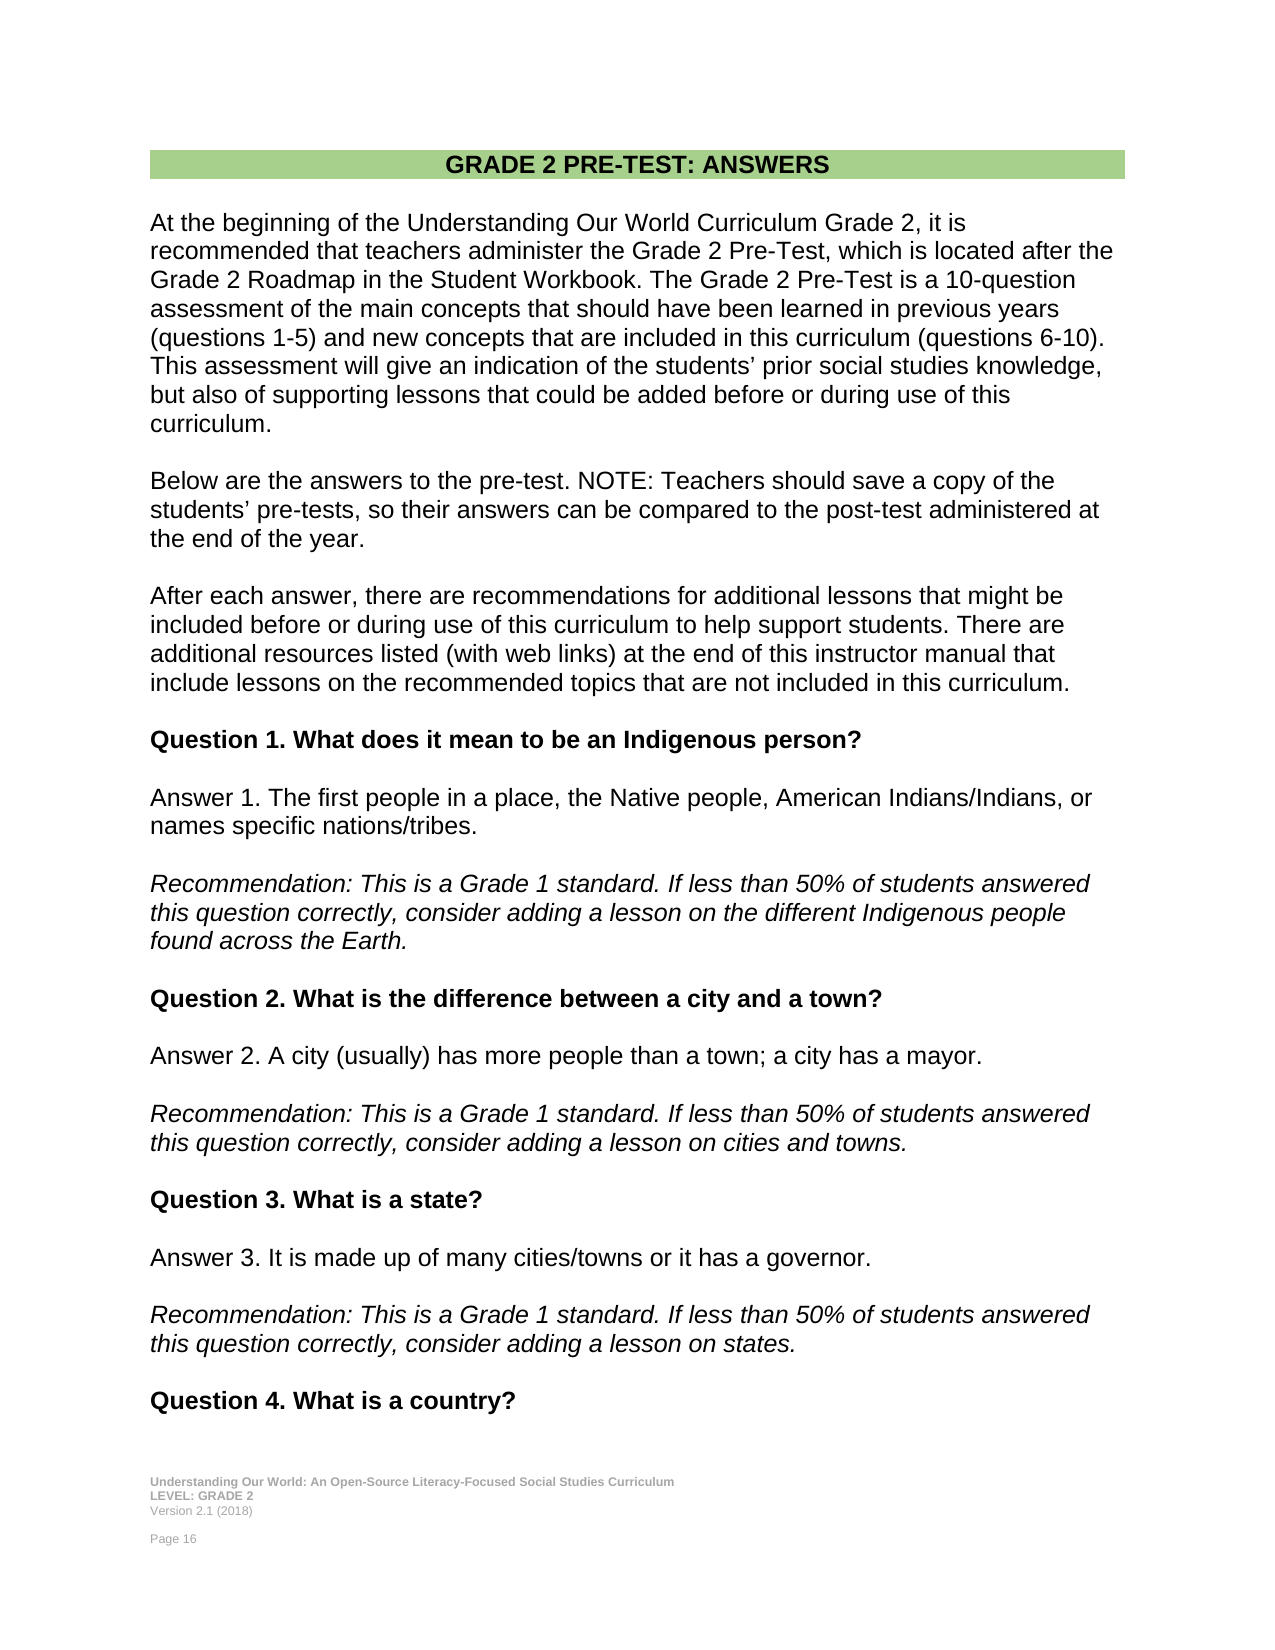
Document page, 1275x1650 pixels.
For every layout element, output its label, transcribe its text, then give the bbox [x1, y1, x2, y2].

text Recommendation: This is a Grade 1 standard. If less than 50% of students answered this question correctly, consider adding a lesson on states. [150, 1300, 1125, 1357]
text Below are the answers to the pre-test. NOTE: Teachers should save a copy of the students’ pre-tests, so their answers can be compared to the post-test administered at the end of the year. [150, 466, 1125, 552]
text Question 4. What is a country? [150, 1386, 1125, 1415]
text Recommendation: This is a Grade 1 standard. If less than 50% of students answered this question correctly, consider adding a lesson on the different Indigenous people found across the Earth. [150, 869, 1125, 955]
text Question 1. What does it mean to be an Indigenous person? [150, 725, 1125, 754]
text Answer 2. A city (usually) has more people than a town; a city has a mayor. [150, 1041, 1125, 1070]
text Answer 3. It is made up of many cities/towns or it has a governor. [150, 1242, 1125, 1271]
text Question 3. What is a state? [150, 1185, 1125, 1214]
text At the beginning of the Understanding Our World Curriculum Grade 2, it is recommended that teachers administer the Grade 2 Pre-Test, which is located after the Grade 2 Roadmap in the Student Workbook. The Grade 2 Pre-Test is a 10-question assessment of the main concepts that should have been learned in previous years (questions 1-5) and new concepts that are included in this curriculum (questions 6-10). This assessment will give an indication of the students’ prior social studies knowledge, but also of supporting lessons that could be added before or during use of this curriculum. [150, 207, 1125, 437]
text GRADE 2 PRE-TEST: ANSWERS [150, 150, 1125, 179]
text After each answer, there are recommendations for additional lessons that might be included before or during use of this curriculum to help support students. There are additional resources listed (with web links) at the end of this instructor manual that include lessons on the recommended topics that are not included in this curriculum. [150, 581, 1125, 696]
text Question 2. What is the difference between a city and a town? [150, 984, 1125, 1012]
text Recommendation: This is a Grade 1 standard. If less than 50% of students answered this question correctly, consider adding a lesson on cities and towns. [150, 1099, 1125, 1156]
text Answer 1. The first people in a place, the Native people, American Indians/Indians, or names specific nations/tribes. [150, 782, 1125, 840]
